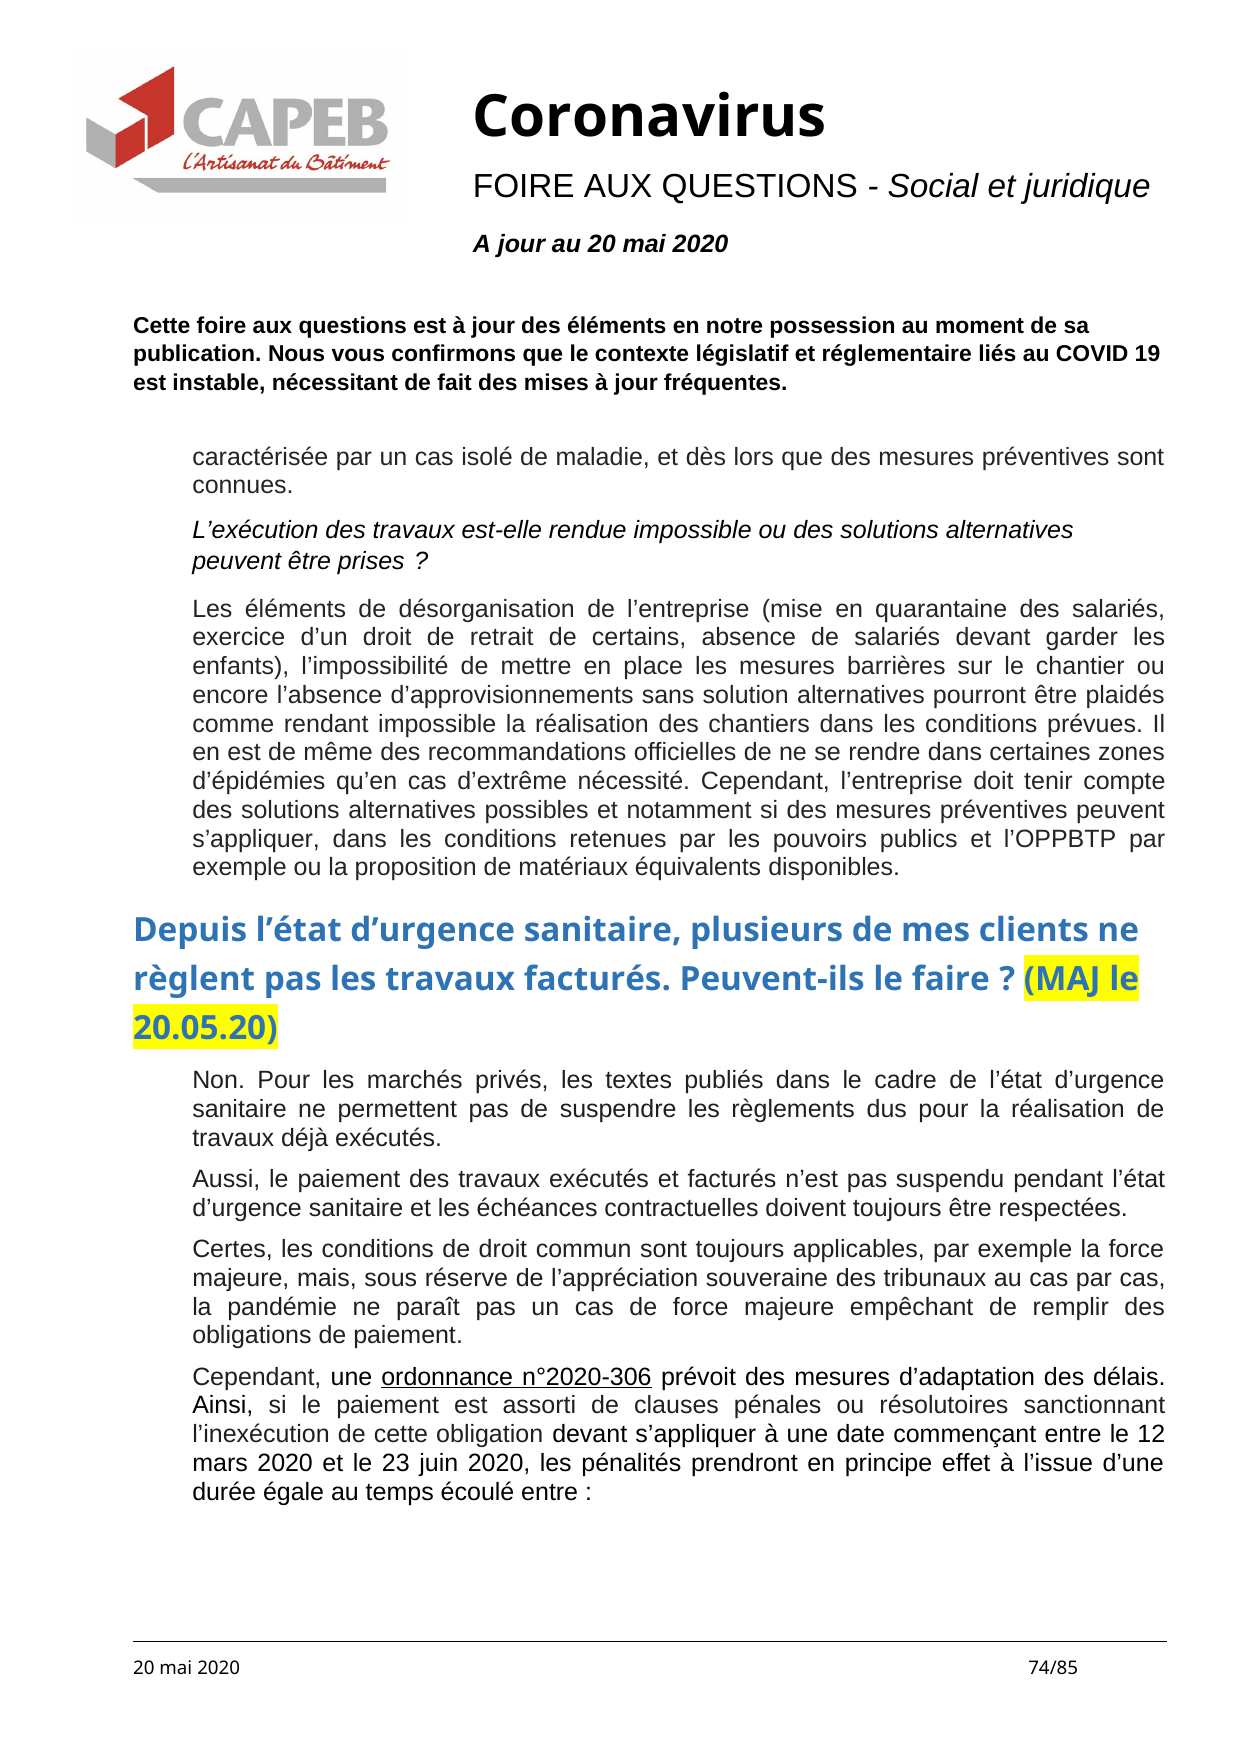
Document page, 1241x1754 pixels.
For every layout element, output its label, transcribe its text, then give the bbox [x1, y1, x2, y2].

picture [68, 44, 409, 226]
text L’exécution des travaux est-elle rendue impossible ou des solutions alternatives peuvent être prises ? [192, 515, 1167, 575]
text Aussi, le paiement des travaux exécutés et facturés n’est pas suspendu pendant l’état d’urgence sanitaire et les échéances contractuelles doivent toujours être respectées. [192, 1164, 1167, 1222]
text Les éléments de désorganisation de l’entreprise (mise en quarantaine des salariés, exercice d’un droit de retrait de certains, absence de salariés devant garder les enfants), l’impossibilité de mettre en place les mesures barrières sur le chantier ou encore l’absence d’approvisionnements sans solution alternatives pourront être plaidés comme rendant impossible la réalisation des chantiers dans les conditions prévues. Il en est de même des recommandations officielles de ne se rendre dans certaines zones d’épidémies qu’en cas d’extrême nécessité. Cependant, l’entreprise doit tenir compte des solutions alternatives possibles et notamment si des mesures préventives peuvent s’appliquer, dans les conditions retenues par les pouvoirs publics et l’OPPBTP par exemple ou la proposition de matériaux équivalents disponibles. [192, 594, 1167, 881]
text Certes, les conditions de droit commun sont toujours applicables, par exemple la force majeure, mais, sous réserve de l’appréciation souveraine des tribunaux au cas par cas, la pandémie ne paraît pas un cas de force majeure empêchant de remplir des obligations de paiement. [192, 1234, 1167, 1349]
text Non. Pour les marchés privés, les textes publiés dans le cadre de l’état d’urgence sanitaire ne permettent pas de suspendre les règlements dus pour la réalisation de travaux déjà exécutés. [192, 1066, 1167, 1152]
text Cependant, une ordonnance n°2020-306 prévoit des mesures d’adaptation des délais. Ainsi, si le paiement est assorti de clauses pénales ou résolutoires sanctionnant l’inexécution de cette obligation devant s’appliquer à une date commençant entre le 12 mars 2020 et le 23 juin 2020, les pénalités prendront en principe effet à l’issue d’une durée égale au temps écoulé entre : [192, 1362, 1167, 1506]
subtitle Depuis l’état d’urgence sanitaire, plusieurs de mes clients ne règlent pas les travaux facturés. Peuvent-ils le faire ? (MAJ le 20.05.20) [133, 906, 1167, 1049]
